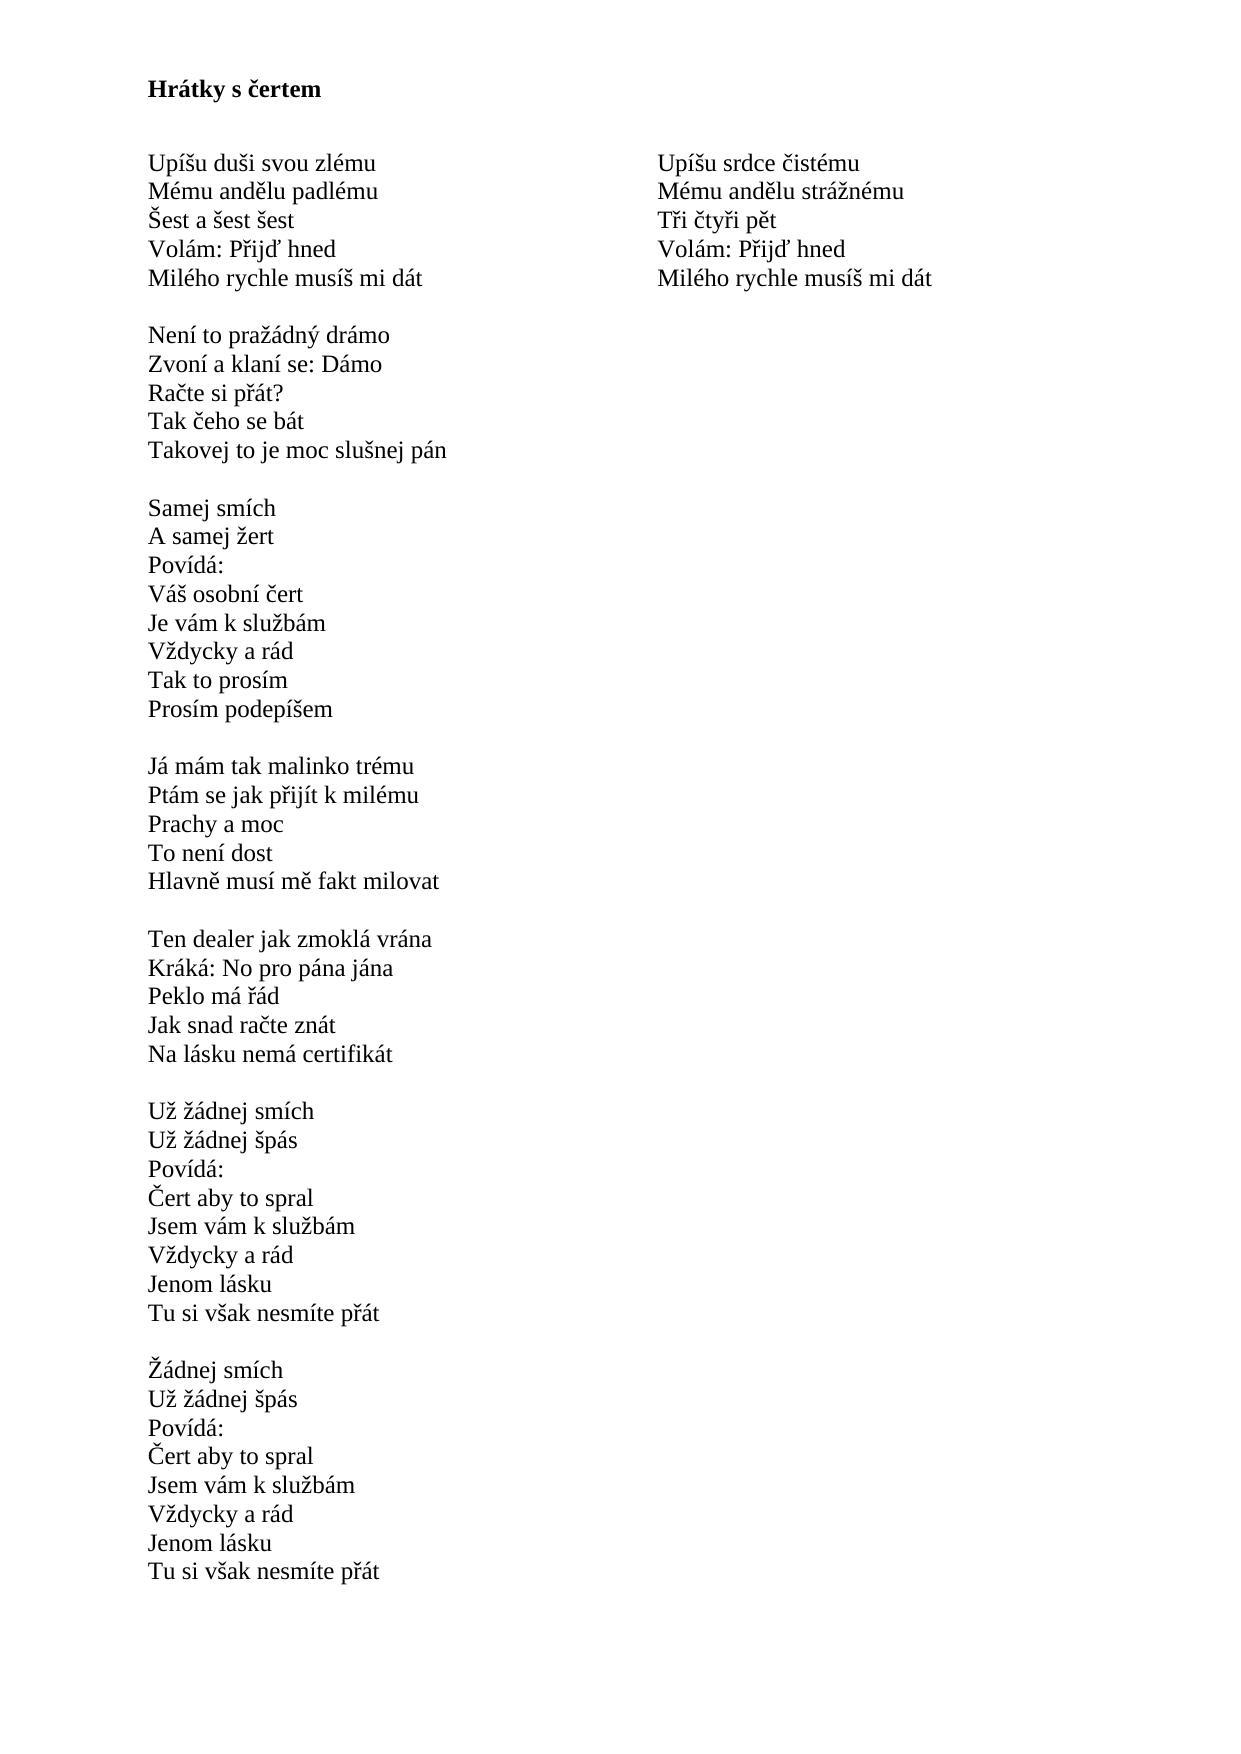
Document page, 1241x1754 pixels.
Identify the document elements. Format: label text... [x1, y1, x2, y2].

text Upíšu duši svou zlému [148, 148, 583, 176]
text Ten dealer jak zmoklá vrána [148, 924, 583, 953]
text Už žádnej špás [148, 1125, 583, 1154]
text Vždycky a rád [148, 1240, 583, 1269]
text Čert aby to spral [148, 1183, 583, 1211]
text Šest a šest šest [148, 205, 583, 234]
text Mému andělu strážnému [657, 176, 1093, 205]
text Tak to prosím [148, 665, 583, 694]
text Už žádnej smích [148, 1096, 583, 1125]
text Čert aby to spral [148, 1441, 583, 1470]
text Peklo má řád [148, 981, 583, 1010]
text Vždycky a rád [148, 636, 583, 665]
text Jak snad račte znát [148, 1010, 583, 1039]
text Milého rychle musíš mi dát [657, 263, 1093, 291]
text Mému andělu padlému [148, 176, 583, 205]
text Jenom lásku [148, 1269, 583, 1298]
text Povídá: [148, 550, 583, 579]
text Váš osobní čert [148, 579, 583, 608]
text Tři čtyři pět [657, 205, 1093, 234]
text Volám: Přijď hned [657, 234, 1093, 263]
text Je vám k službám [148, 608, 583, 636]
text Tu si však nesmíte přát [148, 1298, 583, 1326]
text Upíšu srdce čistému [657, 148, 1093, 176]
text Samej smích [148, 493, 583, 521]
text Milého rychle musíš mi dát [148, 263, 583, 291]
text Volám: Přijď hned [148, 234, 583, 263]
text A samej žert [148, 521, 583, 550]
text Jsem vám k službám [148, 1470, 583, 1499]
text To není dost [148, 838, 583, 866]
text Jsem vám k službám [148, 1211, 583, 1240]
text Takovej to je moc slušnej pán [148, 435, 583, 464]
text Povídá: [148, 1154, 583, 1183]
text Hlavně musí mě fakt milovat [148, 866, 583, 895]
text Vždycky a rád [148, 1499, 583, 1528]
text Račte si přát? [148, 378, 583, 406]
text Jenom lásku [148, 1528, 583, 1556]
text Tak čeho se bát [148, 406, 583, 435]
text Ptám se jak přijít k milému [148, 780, 583, 809]
text Povídá: [148, 1413, 583, 1441]
text Tu si však nesmíte přát [148, 1556, 583, 1585]
text Já mám tak malinko trému [148, 751, 583, 780]
text Kráká: No pro pána jána [148, 953, 583, 981]
text Na lásku nemá certifikát [148, 1039, 583, 1068]
text Žádnej smích [148, 1355, 583, 1384]
text Prosím podepíšem [148, 694, 583, 723]
text Zvoní a klaní se: Dámo [148, 349, 583, 378]
text Není to pražádný drámo [148, 320, 583, 349]
text Už žádnej špás [148, 1384, 583, 1413]
text Prachy a moc [148, 809, 583, 838]
